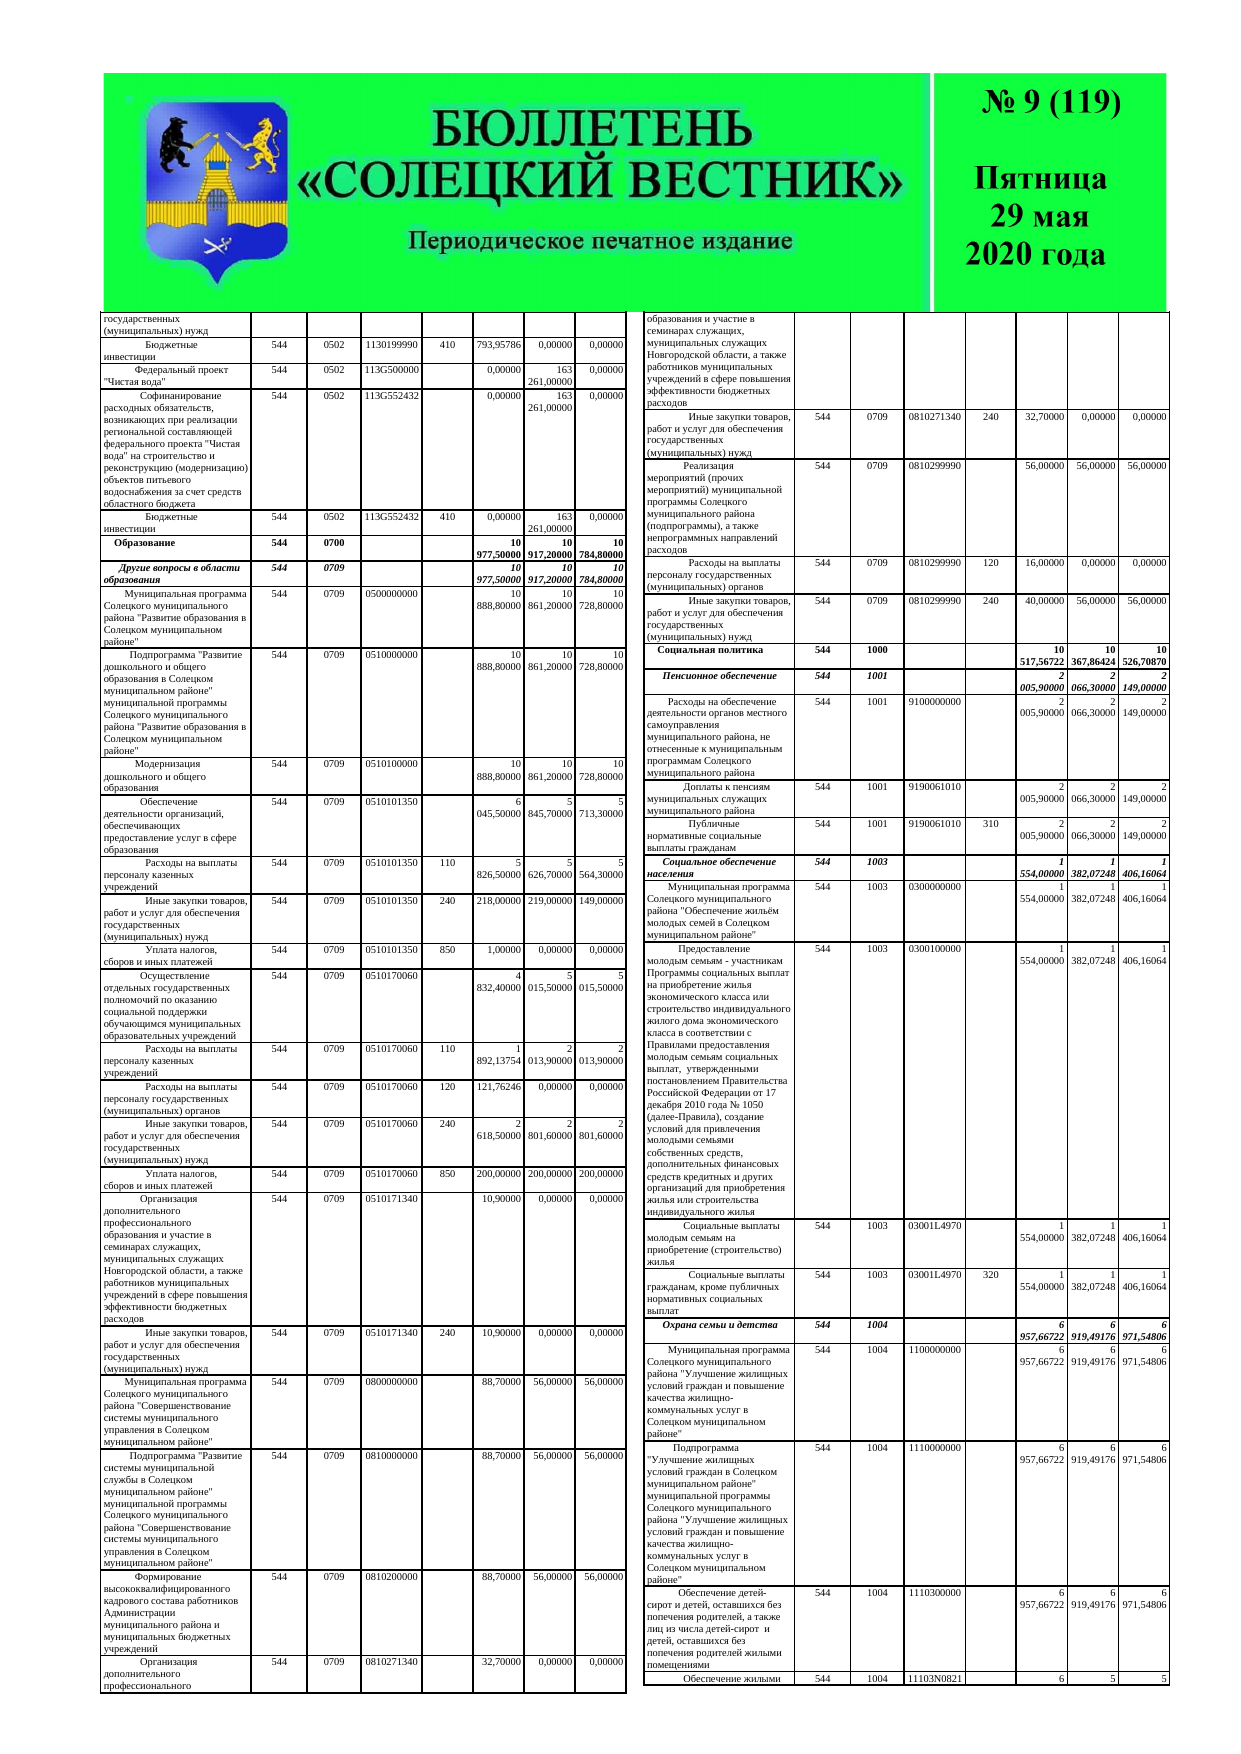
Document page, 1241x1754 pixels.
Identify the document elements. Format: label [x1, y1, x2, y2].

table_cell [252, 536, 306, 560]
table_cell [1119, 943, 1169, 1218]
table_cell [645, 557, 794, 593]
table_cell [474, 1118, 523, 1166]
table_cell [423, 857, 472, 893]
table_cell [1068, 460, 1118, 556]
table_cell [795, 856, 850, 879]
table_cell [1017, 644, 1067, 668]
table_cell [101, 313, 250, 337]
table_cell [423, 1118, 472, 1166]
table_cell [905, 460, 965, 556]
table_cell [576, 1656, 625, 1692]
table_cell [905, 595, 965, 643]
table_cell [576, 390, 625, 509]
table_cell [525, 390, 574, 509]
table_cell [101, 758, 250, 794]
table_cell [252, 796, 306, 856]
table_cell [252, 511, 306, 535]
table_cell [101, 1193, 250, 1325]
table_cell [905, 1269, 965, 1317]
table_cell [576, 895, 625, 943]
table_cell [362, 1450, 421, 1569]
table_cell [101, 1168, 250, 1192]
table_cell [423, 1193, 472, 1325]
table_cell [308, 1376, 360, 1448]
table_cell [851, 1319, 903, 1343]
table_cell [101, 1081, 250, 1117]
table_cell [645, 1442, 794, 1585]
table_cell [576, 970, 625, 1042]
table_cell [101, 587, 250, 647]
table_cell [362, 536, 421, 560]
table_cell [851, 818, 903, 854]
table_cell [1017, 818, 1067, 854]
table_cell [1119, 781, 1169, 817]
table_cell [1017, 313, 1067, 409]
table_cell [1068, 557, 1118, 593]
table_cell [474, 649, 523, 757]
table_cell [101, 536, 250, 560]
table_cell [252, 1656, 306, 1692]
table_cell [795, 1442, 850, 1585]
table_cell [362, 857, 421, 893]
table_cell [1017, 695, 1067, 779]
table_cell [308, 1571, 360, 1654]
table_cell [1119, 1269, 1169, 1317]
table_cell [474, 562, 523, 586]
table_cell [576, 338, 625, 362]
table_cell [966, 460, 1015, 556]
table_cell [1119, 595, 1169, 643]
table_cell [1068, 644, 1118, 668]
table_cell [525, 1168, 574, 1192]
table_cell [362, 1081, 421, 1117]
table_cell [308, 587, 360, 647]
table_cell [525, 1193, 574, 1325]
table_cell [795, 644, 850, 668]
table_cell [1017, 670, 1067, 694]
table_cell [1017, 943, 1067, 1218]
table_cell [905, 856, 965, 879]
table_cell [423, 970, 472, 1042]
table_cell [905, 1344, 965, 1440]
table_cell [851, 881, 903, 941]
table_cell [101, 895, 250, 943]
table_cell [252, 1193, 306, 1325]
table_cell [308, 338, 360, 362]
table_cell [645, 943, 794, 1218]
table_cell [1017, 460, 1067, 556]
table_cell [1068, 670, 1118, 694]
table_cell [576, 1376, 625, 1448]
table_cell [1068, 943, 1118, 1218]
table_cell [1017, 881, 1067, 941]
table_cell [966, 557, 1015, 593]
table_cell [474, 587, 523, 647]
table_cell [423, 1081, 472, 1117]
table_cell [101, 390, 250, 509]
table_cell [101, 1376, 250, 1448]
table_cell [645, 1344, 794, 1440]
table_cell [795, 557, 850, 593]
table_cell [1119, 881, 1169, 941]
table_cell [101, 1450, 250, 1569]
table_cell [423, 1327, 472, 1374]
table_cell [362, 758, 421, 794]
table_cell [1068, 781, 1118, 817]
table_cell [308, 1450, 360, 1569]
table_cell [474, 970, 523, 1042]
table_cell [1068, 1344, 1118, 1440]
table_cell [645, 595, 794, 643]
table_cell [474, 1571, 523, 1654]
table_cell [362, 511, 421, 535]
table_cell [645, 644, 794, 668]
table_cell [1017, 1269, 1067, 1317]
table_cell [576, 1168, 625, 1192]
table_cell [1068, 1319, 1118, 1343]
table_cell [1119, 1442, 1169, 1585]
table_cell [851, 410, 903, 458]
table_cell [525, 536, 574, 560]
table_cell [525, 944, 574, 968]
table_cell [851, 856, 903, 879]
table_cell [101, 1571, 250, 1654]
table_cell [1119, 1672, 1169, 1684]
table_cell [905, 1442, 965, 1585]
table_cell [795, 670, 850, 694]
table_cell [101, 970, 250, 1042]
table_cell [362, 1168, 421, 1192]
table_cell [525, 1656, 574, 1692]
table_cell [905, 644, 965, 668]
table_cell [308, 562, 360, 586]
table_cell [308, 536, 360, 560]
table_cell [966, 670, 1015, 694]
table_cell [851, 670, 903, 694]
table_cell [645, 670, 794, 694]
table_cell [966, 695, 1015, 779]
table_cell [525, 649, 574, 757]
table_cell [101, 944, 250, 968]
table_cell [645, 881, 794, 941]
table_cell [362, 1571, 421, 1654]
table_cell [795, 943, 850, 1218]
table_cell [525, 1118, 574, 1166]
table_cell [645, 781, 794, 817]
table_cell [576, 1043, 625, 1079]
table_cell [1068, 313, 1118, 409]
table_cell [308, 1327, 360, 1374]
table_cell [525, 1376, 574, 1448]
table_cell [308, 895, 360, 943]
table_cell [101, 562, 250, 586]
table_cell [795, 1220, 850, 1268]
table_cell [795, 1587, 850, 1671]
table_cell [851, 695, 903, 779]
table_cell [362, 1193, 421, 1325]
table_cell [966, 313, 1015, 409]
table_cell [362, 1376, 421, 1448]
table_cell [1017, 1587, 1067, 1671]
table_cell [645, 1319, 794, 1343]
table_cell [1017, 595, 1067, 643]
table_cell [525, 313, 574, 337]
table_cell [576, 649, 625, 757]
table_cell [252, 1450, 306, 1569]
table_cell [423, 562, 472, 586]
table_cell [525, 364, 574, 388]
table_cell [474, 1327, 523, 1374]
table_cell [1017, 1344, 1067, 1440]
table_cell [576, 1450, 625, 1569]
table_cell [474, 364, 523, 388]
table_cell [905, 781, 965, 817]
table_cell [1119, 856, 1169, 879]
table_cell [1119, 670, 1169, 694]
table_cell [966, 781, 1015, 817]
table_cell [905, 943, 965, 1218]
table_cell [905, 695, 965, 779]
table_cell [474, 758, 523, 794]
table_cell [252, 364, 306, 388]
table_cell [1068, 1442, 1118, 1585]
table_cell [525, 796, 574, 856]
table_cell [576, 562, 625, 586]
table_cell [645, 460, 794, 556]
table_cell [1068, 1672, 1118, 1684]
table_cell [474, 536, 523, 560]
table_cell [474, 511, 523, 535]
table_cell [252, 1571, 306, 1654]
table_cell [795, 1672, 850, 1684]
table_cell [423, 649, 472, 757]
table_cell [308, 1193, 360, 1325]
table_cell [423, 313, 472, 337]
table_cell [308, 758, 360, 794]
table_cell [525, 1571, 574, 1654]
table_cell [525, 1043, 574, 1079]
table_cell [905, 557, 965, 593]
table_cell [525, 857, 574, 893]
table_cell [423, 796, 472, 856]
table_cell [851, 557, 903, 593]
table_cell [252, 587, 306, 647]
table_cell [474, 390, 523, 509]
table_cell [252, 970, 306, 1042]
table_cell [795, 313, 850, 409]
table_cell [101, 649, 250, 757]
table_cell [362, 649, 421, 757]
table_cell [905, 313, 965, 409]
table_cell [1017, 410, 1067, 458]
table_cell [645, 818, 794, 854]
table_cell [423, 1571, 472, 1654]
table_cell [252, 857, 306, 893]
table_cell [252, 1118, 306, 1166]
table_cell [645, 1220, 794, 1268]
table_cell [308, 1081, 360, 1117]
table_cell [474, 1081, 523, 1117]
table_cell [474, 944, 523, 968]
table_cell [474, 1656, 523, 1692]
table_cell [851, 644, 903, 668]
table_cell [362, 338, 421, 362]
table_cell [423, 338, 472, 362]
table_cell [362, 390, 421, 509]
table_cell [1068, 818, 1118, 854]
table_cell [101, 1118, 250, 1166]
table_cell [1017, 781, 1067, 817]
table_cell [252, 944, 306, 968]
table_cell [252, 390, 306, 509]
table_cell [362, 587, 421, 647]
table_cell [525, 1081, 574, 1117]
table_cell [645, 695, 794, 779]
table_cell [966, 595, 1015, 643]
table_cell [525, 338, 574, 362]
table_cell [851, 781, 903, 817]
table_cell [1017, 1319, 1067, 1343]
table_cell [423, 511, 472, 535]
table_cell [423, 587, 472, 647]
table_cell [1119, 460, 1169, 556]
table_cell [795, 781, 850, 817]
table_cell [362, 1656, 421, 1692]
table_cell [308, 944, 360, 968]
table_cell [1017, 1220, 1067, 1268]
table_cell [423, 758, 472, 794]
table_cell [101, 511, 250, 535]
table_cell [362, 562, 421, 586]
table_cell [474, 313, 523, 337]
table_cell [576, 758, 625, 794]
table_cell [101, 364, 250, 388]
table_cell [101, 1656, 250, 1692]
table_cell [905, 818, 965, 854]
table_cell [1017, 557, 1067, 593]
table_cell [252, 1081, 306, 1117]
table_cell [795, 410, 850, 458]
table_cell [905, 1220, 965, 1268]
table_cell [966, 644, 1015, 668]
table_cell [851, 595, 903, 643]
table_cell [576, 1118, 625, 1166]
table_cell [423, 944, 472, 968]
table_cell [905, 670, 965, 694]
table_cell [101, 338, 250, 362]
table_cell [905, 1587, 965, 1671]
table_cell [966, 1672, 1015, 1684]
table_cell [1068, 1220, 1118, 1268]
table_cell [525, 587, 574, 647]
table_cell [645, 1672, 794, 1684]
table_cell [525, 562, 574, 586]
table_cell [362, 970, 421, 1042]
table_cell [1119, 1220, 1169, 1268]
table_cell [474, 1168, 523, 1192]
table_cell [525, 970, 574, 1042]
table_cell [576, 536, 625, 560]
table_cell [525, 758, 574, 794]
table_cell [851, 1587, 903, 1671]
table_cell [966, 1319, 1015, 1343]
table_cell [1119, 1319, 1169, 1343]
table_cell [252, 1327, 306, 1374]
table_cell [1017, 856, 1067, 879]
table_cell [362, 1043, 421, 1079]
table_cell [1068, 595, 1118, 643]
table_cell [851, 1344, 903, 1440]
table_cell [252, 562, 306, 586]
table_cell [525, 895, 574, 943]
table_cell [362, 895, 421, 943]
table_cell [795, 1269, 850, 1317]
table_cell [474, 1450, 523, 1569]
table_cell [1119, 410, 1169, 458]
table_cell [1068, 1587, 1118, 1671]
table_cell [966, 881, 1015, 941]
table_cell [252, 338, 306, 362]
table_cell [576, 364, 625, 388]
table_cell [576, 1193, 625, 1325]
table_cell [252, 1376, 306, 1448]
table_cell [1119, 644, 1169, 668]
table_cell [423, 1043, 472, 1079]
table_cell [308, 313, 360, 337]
picture [103, 73, 1167, 312]
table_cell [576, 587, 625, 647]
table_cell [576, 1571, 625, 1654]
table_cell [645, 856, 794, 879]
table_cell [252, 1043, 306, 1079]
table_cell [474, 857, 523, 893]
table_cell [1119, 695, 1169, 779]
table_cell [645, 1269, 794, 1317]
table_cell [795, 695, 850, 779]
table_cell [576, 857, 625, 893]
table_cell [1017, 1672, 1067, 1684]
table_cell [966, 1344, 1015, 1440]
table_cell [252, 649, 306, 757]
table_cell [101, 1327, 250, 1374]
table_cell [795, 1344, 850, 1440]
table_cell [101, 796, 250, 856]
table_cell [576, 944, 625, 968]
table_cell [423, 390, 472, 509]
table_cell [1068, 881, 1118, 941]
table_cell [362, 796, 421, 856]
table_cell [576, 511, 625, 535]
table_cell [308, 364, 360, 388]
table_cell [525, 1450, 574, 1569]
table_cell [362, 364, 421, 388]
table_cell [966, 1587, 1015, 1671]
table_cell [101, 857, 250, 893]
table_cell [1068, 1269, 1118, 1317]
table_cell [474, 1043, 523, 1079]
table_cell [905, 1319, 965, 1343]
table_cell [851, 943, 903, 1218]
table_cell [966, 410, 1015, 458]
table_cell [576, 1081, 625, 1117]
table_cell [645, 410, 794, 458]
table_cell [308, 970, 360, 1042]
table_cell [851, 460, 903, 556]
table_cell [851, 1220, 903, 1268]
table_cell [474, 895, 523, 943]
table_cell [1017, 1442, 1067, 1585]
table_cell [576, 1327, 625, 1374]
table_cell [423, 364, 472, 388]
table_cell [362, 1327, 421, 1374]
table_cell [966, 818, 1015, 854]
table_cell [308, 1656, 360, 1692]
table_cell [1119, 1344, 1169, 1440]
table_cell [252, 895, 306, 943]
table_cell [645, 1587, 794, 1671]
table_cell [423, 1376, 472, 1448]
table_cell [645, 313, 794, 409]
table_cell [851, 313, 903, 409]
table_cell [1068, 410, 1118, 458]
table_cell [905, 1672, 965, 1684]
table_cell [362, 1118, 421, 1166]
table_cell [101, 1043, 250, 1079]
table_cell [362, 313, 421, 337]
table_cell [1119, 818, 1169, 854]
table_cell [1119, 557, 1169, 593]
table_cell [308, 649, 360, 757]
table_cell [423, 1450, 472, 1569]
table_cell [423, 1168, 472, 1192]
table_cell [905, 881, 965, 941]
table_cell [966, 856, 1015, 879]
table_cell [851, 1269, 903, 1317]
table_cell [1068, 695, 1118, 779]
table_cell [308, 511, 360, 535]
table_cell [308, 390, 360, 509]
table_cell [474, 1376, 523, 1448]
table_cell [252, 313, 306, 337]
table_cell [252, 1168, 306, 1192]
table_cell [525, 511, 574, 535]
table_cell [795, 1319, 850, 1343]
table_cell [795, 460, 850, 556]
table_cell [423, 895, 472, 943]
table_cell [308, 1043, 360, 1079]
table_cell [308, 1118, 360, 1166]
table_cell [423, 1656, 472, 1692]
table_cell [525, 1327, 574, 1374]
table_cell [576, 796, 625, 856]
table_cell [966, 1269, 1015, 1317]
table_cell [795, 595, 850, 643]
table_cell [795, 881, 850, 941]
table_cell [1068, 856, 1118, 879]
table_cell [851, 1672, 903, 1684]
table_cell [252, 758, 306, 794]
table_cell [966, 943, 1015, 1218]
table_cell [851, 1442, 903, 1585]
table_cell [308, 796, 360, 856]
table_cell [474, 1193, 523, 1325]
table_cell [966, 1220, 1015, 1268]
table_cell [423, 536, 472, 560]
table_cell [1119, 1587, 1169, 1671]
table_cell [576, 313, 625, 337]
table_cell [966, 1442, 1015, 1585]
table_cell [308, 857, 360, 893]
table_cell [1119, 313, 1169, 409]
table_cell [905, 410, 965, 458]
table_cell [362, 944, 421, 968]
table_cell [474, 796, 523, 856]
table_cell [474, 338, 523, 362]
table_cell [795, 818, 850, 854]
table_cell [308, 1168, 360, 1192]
